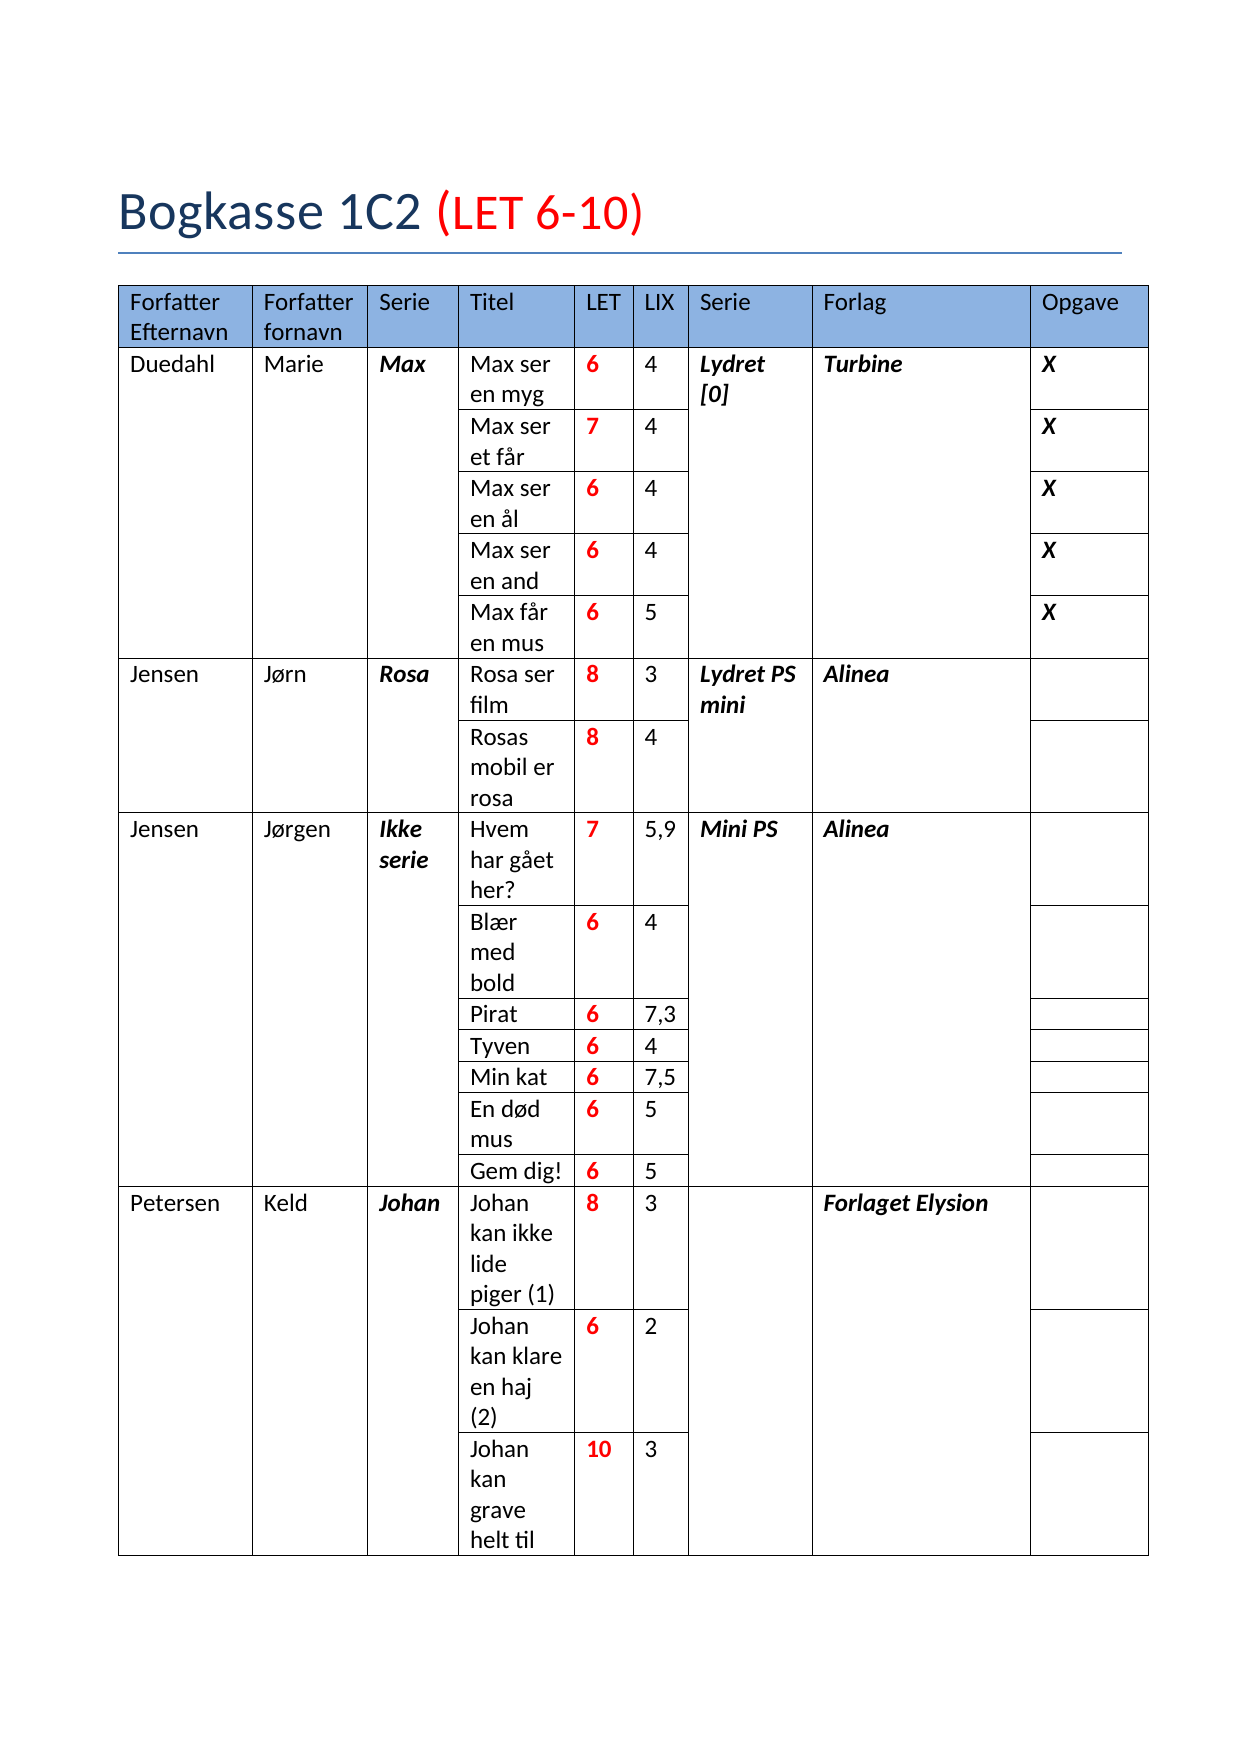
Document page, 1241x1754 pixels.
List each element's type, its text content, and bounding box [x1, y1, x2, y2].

table_cell X [1031, 410, 1148, 471]
table_cell Max [368, 348, 458, 657]
table_cell [1031, 906, 1148, 997]
table_cell 4 [634, 1030, 688, 1061]
table_cell 3 [634, 1187, 688, 1309]
table_cell En død mus [459, 1093, 574, 1154]
table_header Serie [689, 286, 812, 347]
table_cell Keld [253, 1187, 367, 1555]
table_header Opgave [1031, 286, 1148, 347]
table_cell Jørgen [253, 813, 367, 1186]
table_cell Rosa ser film [459, 659, 574, 719]
table_cell 3 [634, 659, 688, 719]
table_cell Ikke serie [368, 813, 458, 1186]
table_cell 5 [634, 1155, 688, 1186]
table_cell Max ser en ål [459, 472, 574, 533]
table_cell Max ser et får [459, 410, 574, 471]
table_cell 4 [634, 906, 688, 997]
table_cell Lydret [0] [689, 348, 812, 657]
table_cell [1031, 1433, 1148, 1555]
table_cell [1031, 1030, 1148, 1061]
table_cell 10 [575, 1433, 633, 1555]
table_cell [1031, 1093, 1148, 1154]
table_cell Rosa [368, 659, 458, 812]
table_header Titel [459, 286, 574, 347]
table_cell 6 [575, 534, 633, 595]
table_cell 7,5 [634, 1062, 688, 1092]
table_cell 6 [575, 472, 633, 533]
table_header LET [575, 286, 633, 347]
table_cell X [1031, 596, 1148, 657]
table_cell [1031, 1155, 1148, 1186]
table_cell 7 [575, 813, 633, 905]
table_cell Mini PS [689, 813, 812, 1186]
table_cell [1031, 1062, 1148, 1092]
table_cell Jensen [119, 813, 252, 1186]
table_cell 5 [634, 596, 688, 657]
table_cell [1031, 1187, 1148, 1309]
title Bogkasse 1C2 (LET 6-10) [118, 177, 1122, 252]
table_cell 6 [575, 1030, 633, 1061]
table_cell Max ser en and [459, 534, 574, 595]
table_cell Max får en mus [459, 596, 574, 657]
table_cell Lydret PS mini [689, 659, 812, 812]
table_cell X [1031, 348, 1148, 409]
table_cell 6 [575, 999, 633, 1029]
table_cell 4 [634, 410, 688, 471]
table_cell X [1031, 472, 1148, 533]
table_cell 7 [575, 410, 633, 471]
table_cell 8 [575, 1187, 633, 1309]
table_cell [1031, 659, 1148, 719]
table_cell Johan kan klare en haj (2) [459, 1310, 574, 1432]
table_cell Jørn [253, 659, 367, 812]
table_cell Johan kan ikke lide piger (1) [459, 1187, 574, 1309]
table_cell 6 [575, 596, 633, 657]
table_cell 4 [634, 348, 688, 409]
table_header LIX [634, 286, 688, 347]
table_cell 2 [634, 1310, 688, 1432]
table_cell Blær med bold [459, 906, 574, 997]
table_cell [1031, 813, 1148, 905]
table_cell Marie [253, 348, 367, 657]
table_cell Rosas mobil er rosa [459, 721, 574, 812]
table_cell 7,3 [634, 999, 688, 1029]
table_cell 8 [575, 721, 633, 812]
table_cell 6 [575, 1062, 633, 1092]
table_cell 6 [575, 1155, 633, 1186]
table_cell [459, 1433, 574, 1555]
table_header Serie [368, 286, 458, 347]
table_cell Petersen [119, 1187, 252, 1555]
table_cell 8 [575, 659, 633, 719]
table_cell Hvem har gået her? [459, 813, 574, 905]
table_cell 4 [634, 721, 688, 812]
table_cell Alinea [813, 659, 1030, 812]
table_cell 6 [575, 348, 633, 409]
table_cell Min kat [459, 1062, 574, 1092]
table_cell Max ser en myg [459, 348, 574, 409]
table_cell 5,9 [634, 813, 688, 905]
table_cell 4 [634, 472, 688, 533]
table_cell 4 [634, 534, 688, 595]
table_cell 3 [634, 1433, 688, 1555]
table_header Forfatter Efternavn [119, 286, 252, 347]
table_cell 6 [575, 1310, 633, 1432]
table_header Forfatter fornavn [253, 286, 367, 347]
table_cell 5 [634, 1093, 688, 1154]
table_cell Duedahl [119, 348, 252, 657]
table_cell Forlaget Elysion [813, 1187, 1030, 1555]
table_cell Gem dig! [459, 1155, 574, 1186]
table_cell [1031, 721, 1148, 812]
table_cell X [1031, 534, 1148, 595]
table_cell Alinea [813, 813, 1030, 1186]
table_header Forlag [813, 286, 1030, 347]
table_cell 6 [575, 906, 633, 997]
table_cell Tyven [459, 1030, 574, 1061]
table_cell 6 [575, 1093, 633, 1154]
table_cell Jensen [119, 659, 252, 812]
table_cell Pirat [459, 999, 574, 1029]
table_cell Johan [368, 1187, 458, 1555]
table_cell Turbine [813, 348, 1030, 657]
table_cell [1031, 999, 1148, 1029]
table_cell [1031, 1310, 1148, 1432]
table_cell [689, 1187, 812, 1555]
